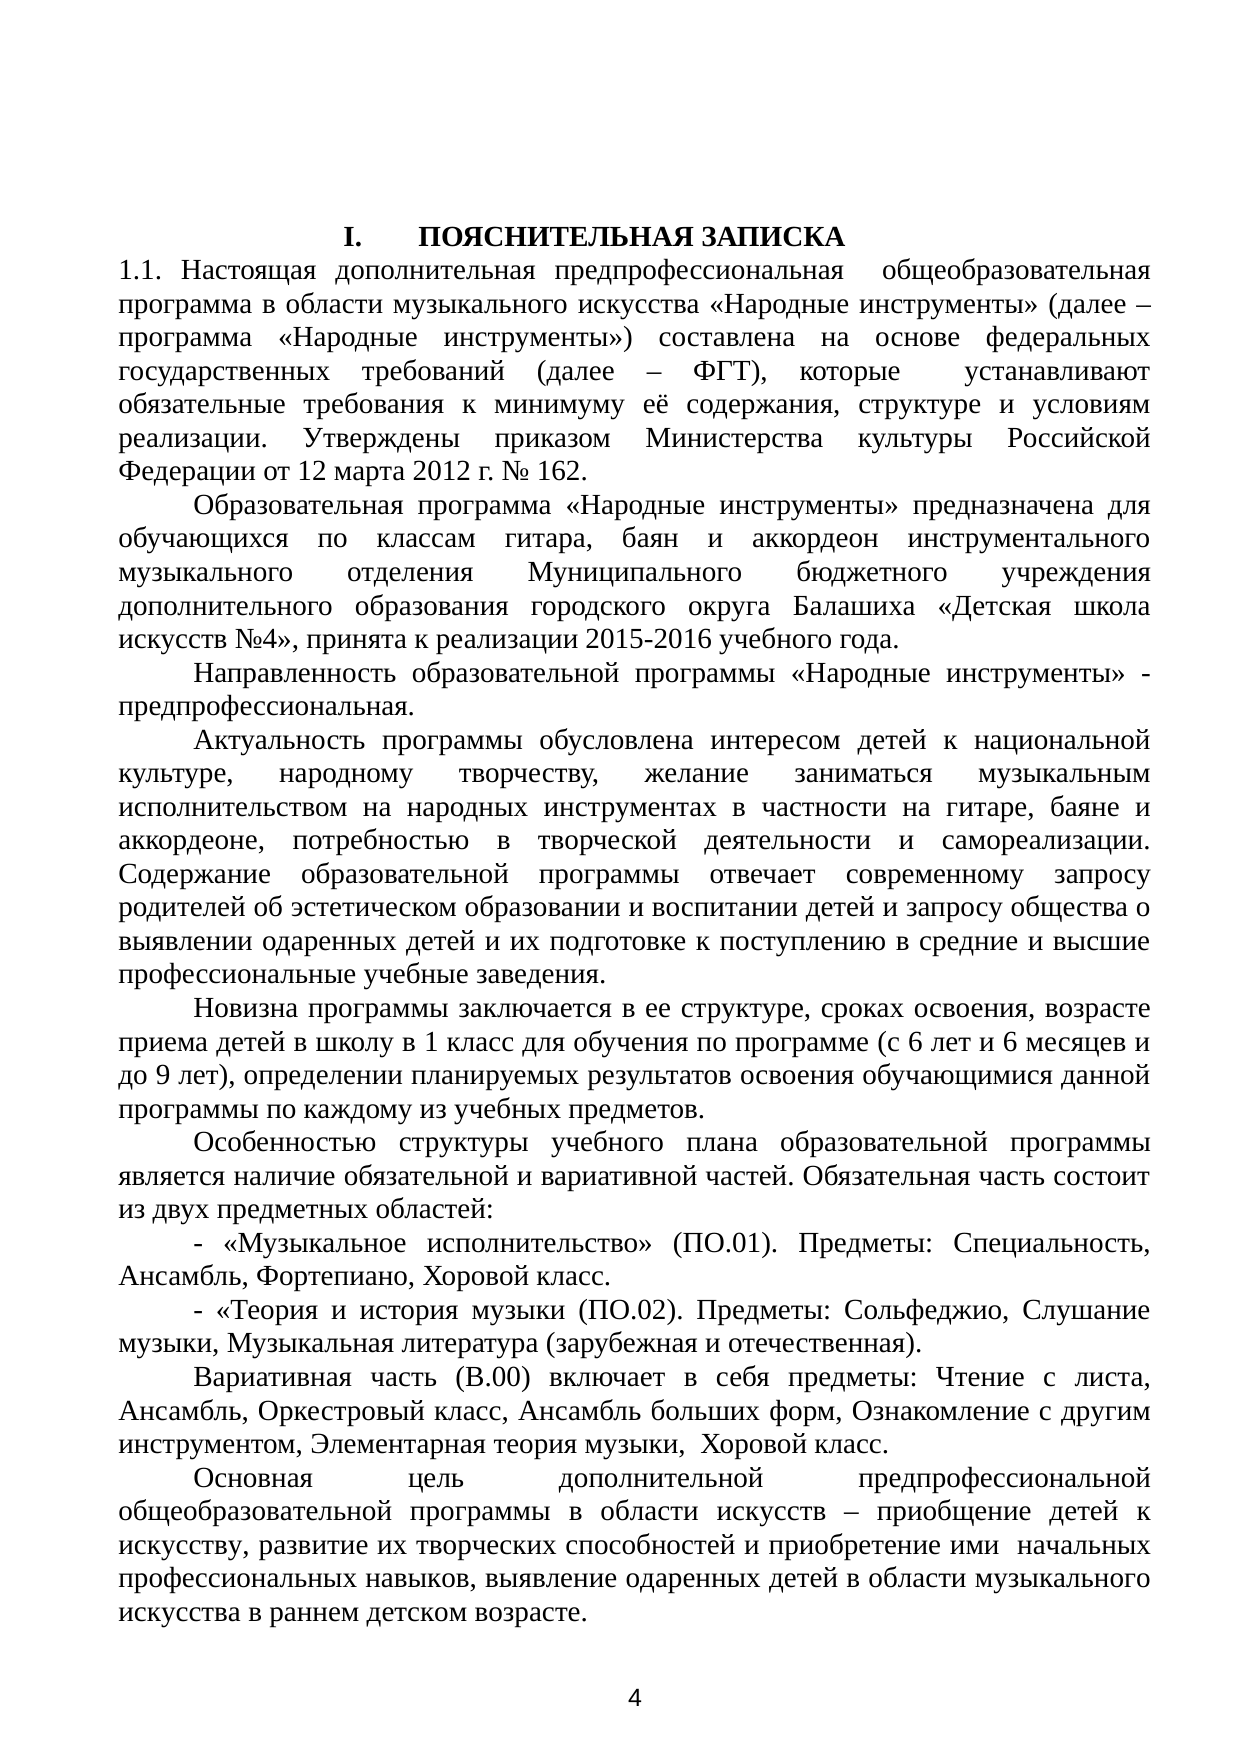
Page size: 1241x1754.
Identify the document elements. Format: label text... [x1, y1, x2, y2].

text Особенностью структуры учебного плана образовательной программы является наличие обязательной и вариативной частей. Обязательная часть состоит из двух предметных областей: [118, 1124, 1152, 1225]
text Образовательная программа «Народные инструменты» предназначена для обучающихся по классам гитара, баян и аккордеон инструментального музыкального отделения Муниципального бюджетного учреждения дополнительного образования городского округа Балашиха «Детская школа искусств №4», принята к реализации 2015-2016 учебного года. [118, 487, 1152, 655]
text - «Теория и история музыки (ПО.02). Предметы: Сольфеджио, Слушание музыки, Музыкальная литература (зарубежная и отечественная). [118, 1292, 1152, 1359]
text Направленность образовательной программы «Народные инструменты» - предпрофессиональная. [118, 655, 1152, 722]
text 1.1. Настоящая дополнительная предпрофессиональная общеобразовательная программа в области музыкального искусства «Народные инструменты» (далее – программа «Народные инструменты») составлена на основе федеральных государственных требований (далее – ФГТ), которые устанавливают обязательные требования к минимуму её содержания, структуре и условиям реализации. Утверждены приказом Министерства культуры Российской Федерации от 12 марта 2012 г. № 162. [118, 252, 1152, 487]
text Новизна программы заключается в ее структуре, сроках освоения, возрасте приема детей в школу в 1 класс для обучения по программе (с 6 лет и 6 месяцев и до 9 лет), определении планируемых результатов освоения обучающимися данной программы по каждому из учебных предметов. [118, 990, 1152, 1124]
text Вариативная часть (В.00) включает в себя предметы: Чтение с листа, Ансамбль, Оркестровый класс, Ансамбль больших форм, Ознакомление с другим инструментом, Элементарная теория музыки, Хоровой класс. [118, 1359, 1152, 1460]
text Актуальность программы обусловлена интересом детей к национальной культуре, народному творчеству, желание заниматься музыкальным исполнительством на народных инструментах в частности на гитаре, баяне и аккордеоне, потребностью в творческой деятельности и самореализации. Содержание образовательной программы отвечает современному запросу родителей об эстетическом образовании и воспитании детей и запросу общества о выявлении одаренных детей и их подготовке к поступлению в средние и высшие профессиональные учебные заведения. [118, 722, 1152, 990]
text - «Музыкальное исполнительство» (ПО.01). Предметы: Специальность, Ансамбль, Фортепиано, Хоровой класс. [118, 1225, 1152, 1292]
text I. ПОЯСНИТЕЛЬНАЯ ЗАПИСКА [268, 219, 1152, 252]
list Основная цель дополнительной предпрофессиональной общеобразовательной программы в области искусств – приобщение детей к искусству, развитие их творческих способностей и приобретение ими начальных профессиональных навыков, выявление одаренных детей в области музыкального искусства в раннем детском возрасте. [118, 1460, 1152, 1627]
